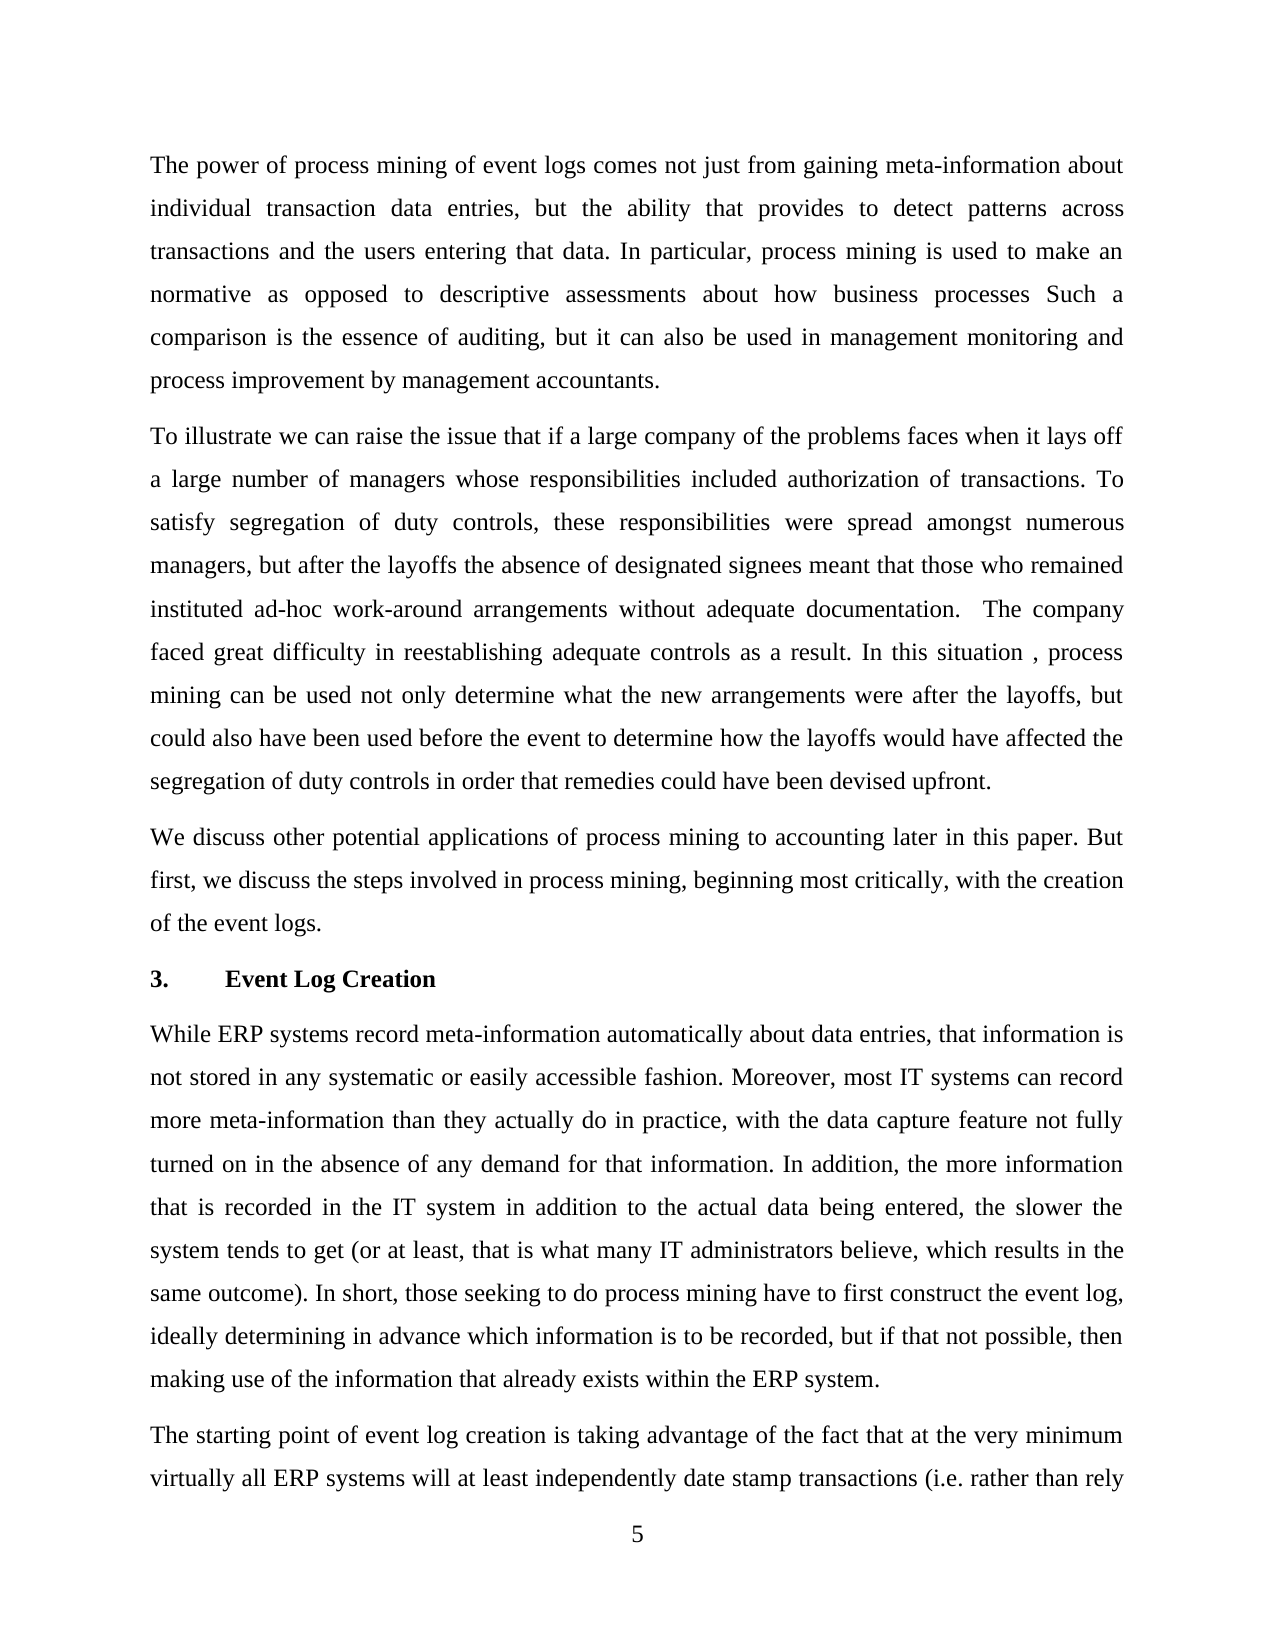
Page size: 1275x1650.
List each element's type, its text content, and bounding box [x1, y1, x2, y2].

text While ERP systems record meta-information automatically about data entries, that information is not stored in any systematic or easily accessible fashion. Moreover, most IT systems can record more meta-information than they actually do in practice, with the data capture feature not fully turned on in the absence of any demand for that information. In addition, the more information that is recorded in the IT system in addition to the actual data being entered, the slower the system tends to get (or at least, that is what many IT administrators believe, which results in the same outcome). In short, those seeking to do process mining have to first construct the event log, ideally determining in advance which information is to be recorded, but if that not possible, then making use of the information that already exists within the ERP system. [150, 1019, 1125, 1393]
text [150, 1420, 1125, 1492]
text The power of process mining of event logs comes not just from gaining meta-information about individual transaction data entries, but the ability that provides to detect patterns across transactions and the users entering that data. In particular, process mining is used to make an normative as opposed to descriptive assessments about how business processes Such a comparison is the essence of auditing, but it can also be used in management monitoring and process improvement by management accountants. [150, 150, 1125, 394]
list Event Log Creation [150, 964, 1125, 992]
text To illustrate we can raise the issue that if a large company of the problems faces when it lays off a large number of managers whose responsibilities included authorization of transactions. To satisfy segregation of duty controls, these responsibilities were spread amongst numerous managers, but after the layoffs the absence of designated signees meant that those who remained instituted ad-hoc work-around arrangements without adequate documentation. The company faced great difficulty in reestablishing adequate controls as a result. In this situation , process mining can be used not only determine what the new arrangements were after the layoffs, but could also have been used before the event to determine how the layoffs would have affected the segregation of duty controls in order that remedies could have been devised upfront. [150, 421, 1125, 795]
text We discuss other potential applications of process mining to accounting later in this paper. But first, we discuss the steps involved in process mining, beginning most critically, with the creation of the event logs. [150, 822, 1125, 937]
